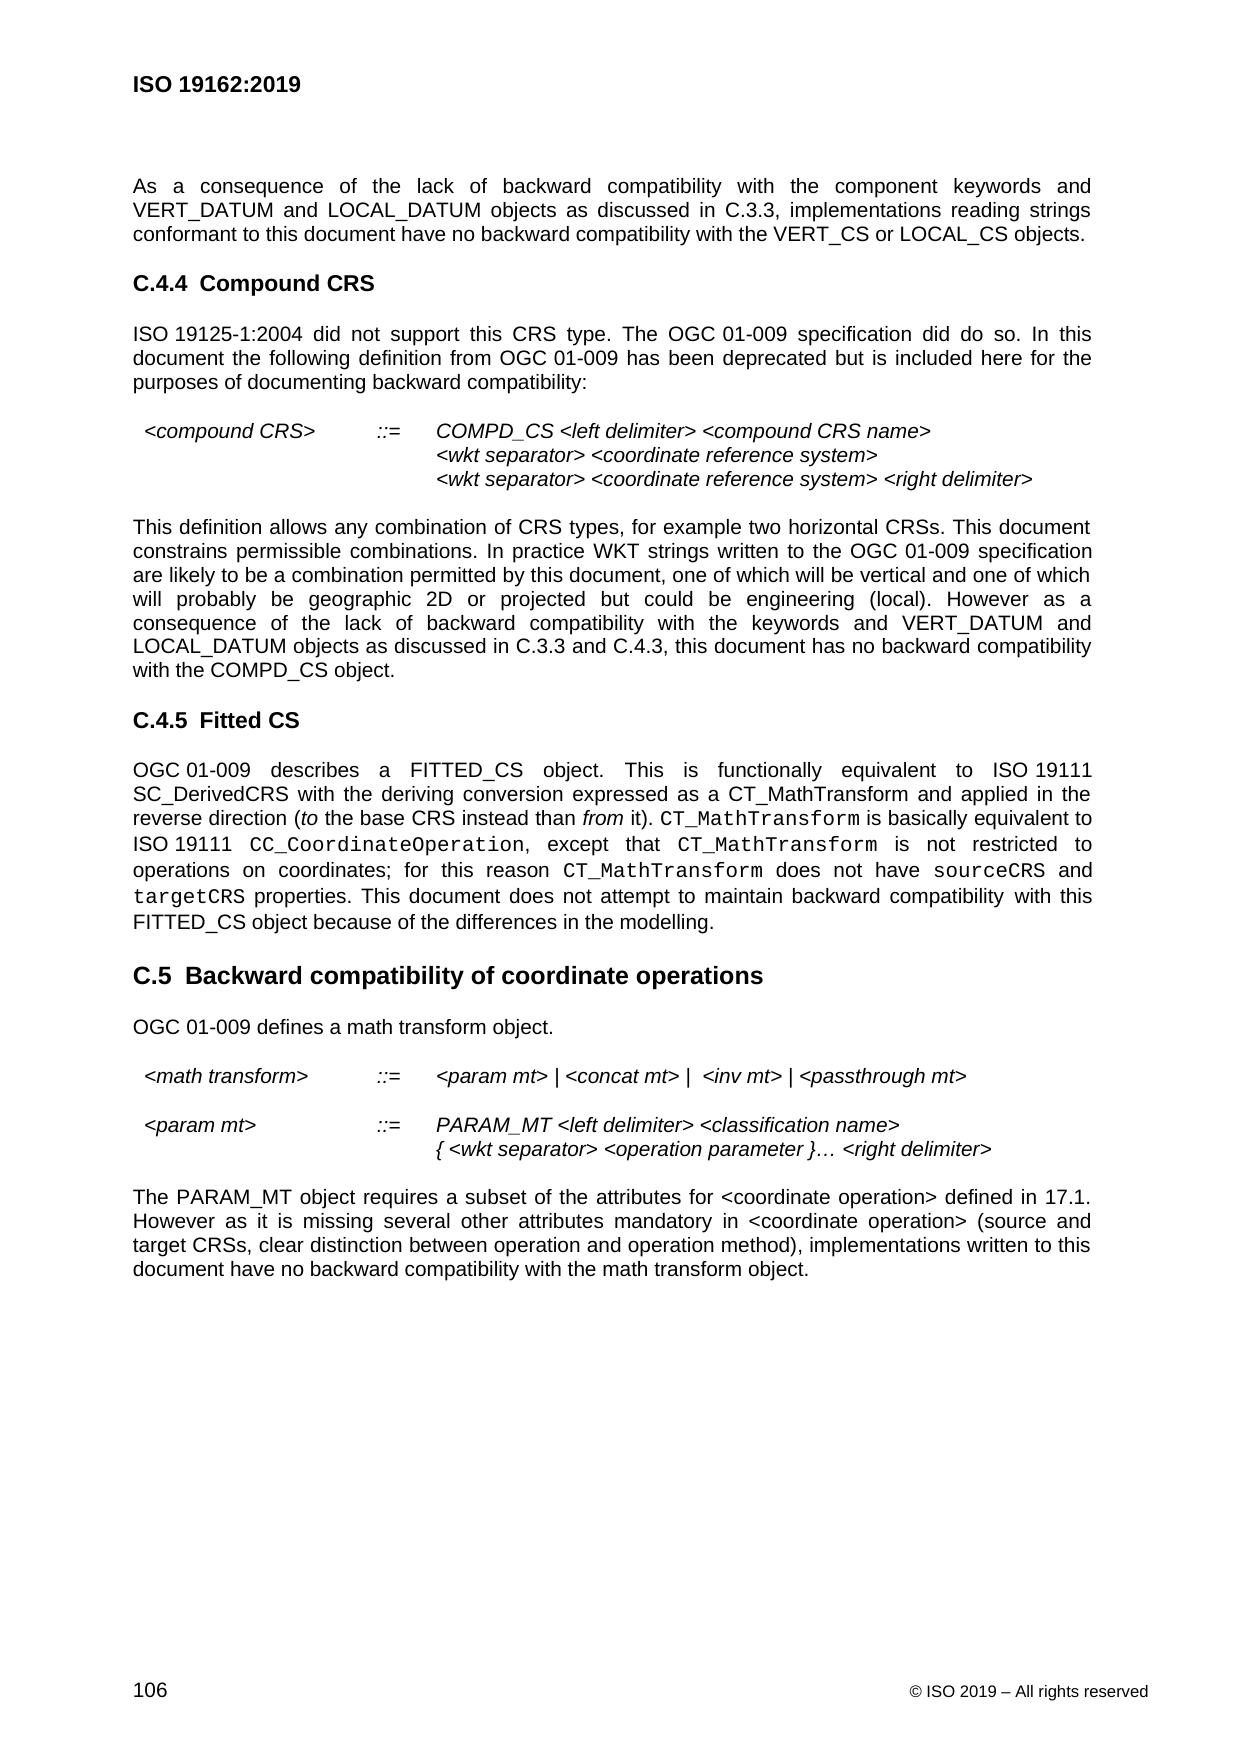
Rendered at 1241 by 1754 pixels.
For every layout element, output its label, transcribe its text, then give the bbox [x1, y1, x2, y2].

text This definition allows any combination of CRS types, for example two horizontal CRSs. This document constrains permissible combinations. In practice WKT strings written to the OGC 01-009 specification are likely to be a combination permitted by this document, one of which will be vertical and one of which will probably be geographic 2D or projected but could be engineering (local). However as a consequence of the lack of backward compatibility with the keywords and VERT_DATUM and LOCAL_DATUM objects as discussed in C.3.3 and C.4.3, this document has no backward compatibility with the COMPD_CS object. [133, 514, 1093, 682]
text ISO 19125-1:2004 did not support this CRS type. The OGC 01-009 specification did do so. In this document the following definition from OGC 01-009 has been deprecated but is included here for the purposes of documenting backward compatibility: [133, 322, 1093, 394]
text Fitted CS [133, 707, 1093, 733]
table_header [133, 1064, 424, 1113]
text Backward compatibility of coordinate operations [133, 962, 1093, 990]
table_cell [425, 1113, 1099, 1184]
text OGC 01-009 defines a math transform object. [133, 1015, 1093, 1039]
text The PARAM_MT object requires a subset of the attributes for <coordinate operation> defined in 17.1. However as it is missing several other attributes mandatory in <coordinate operation> (source and target CRSs, clear distinction between operation and operation method), implementations written to this document have no backward compatibility with the math transform object. [133, 1184, 1093, 1280]
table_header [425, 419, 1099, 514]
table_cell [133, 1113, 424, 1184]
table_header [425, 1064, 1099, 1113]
text Compound CRS [133, 271, 1093, 297]
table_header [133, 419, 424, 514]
text OGC 01-009 describes a FITTED_CS object. This is functionally equivalent to ISO 19111 SC_DerivedCRS with the deriving conversion expressed as a CT_MathTransform and applied in the reverse direction (to the base CRS instead than from it). CT_MathTransform is basically equivalent to ISO 19111 CC_CoordinateOperation, except that CT_MathTransform is not restricted to operations on coordinates; for this reason CT_MathTransform does not have sourceCRS and targetCRS properties. This document does not attempt to maintain backward compatibility with this FITTED_CS object because of the differences in the modelling. [133, 758, 1093, 933]
text As a consequence of the lack of backward compatibility with the component keywords and VERT_DATUM and LOCAL_DATUM objects as discussed in C.3.3, implementations reading strings conformant to this document have no backward compatibility with the VERT_CS or LOCAL_CS objects. [133, 174, 1093, 246]
